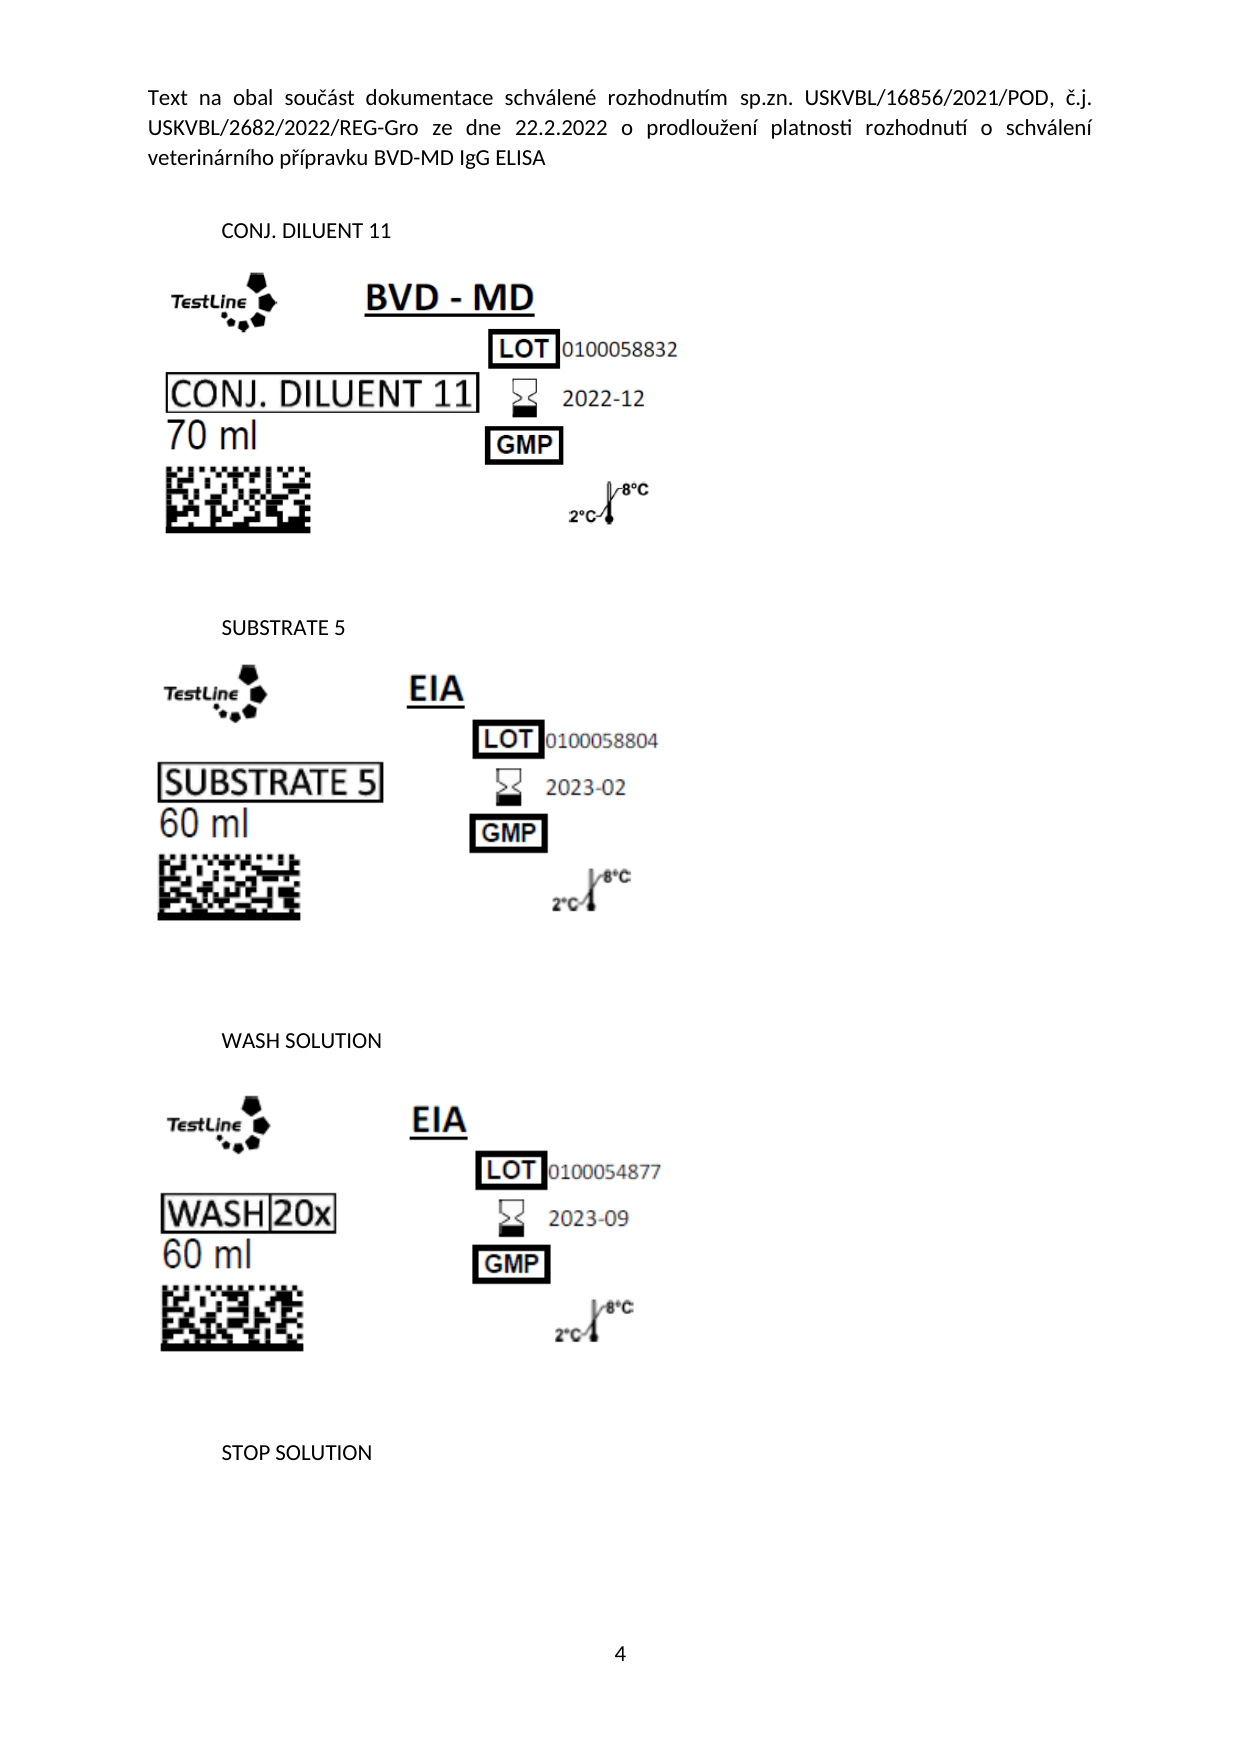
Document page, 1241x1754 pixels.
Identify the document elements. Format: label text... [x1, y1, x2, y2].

subtitle SUBSTRATE 5 [221, 613, 1093, 641]
picture [147, 641, 685, 963]
subtitle WASH SOLUTION [148, 1026, 1093, 1054]
text STOP SOLUTION [148, 1438, 1093, 1466]
picture [147, 1054, 673, 1375]
subtitle CONJ. DILUENT 11 [221, 216, 1093, 244]
picture [147, 244, 686, 562]
